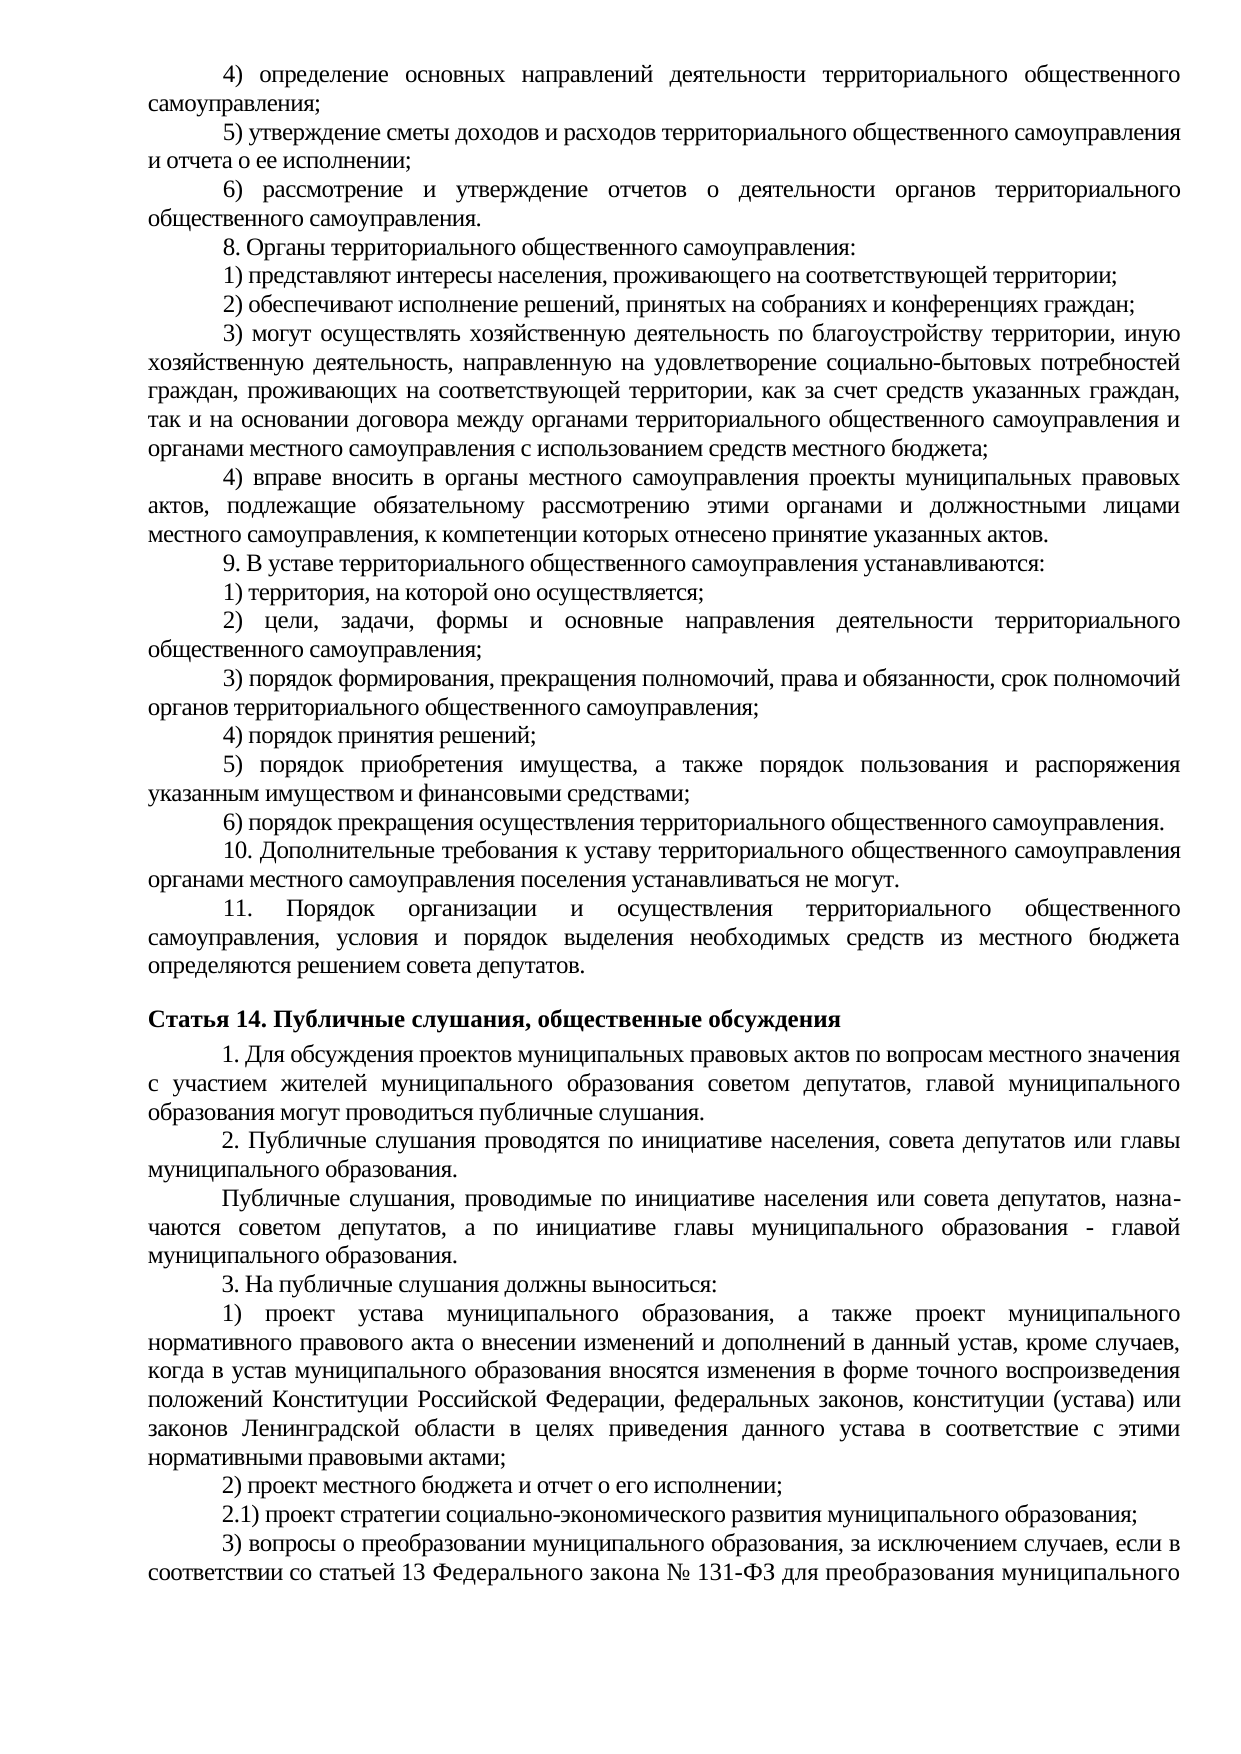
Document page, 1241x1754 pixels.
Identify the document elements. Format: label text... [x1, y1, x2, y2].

text 4) определение основных направлений деятельности территориального общественного самоуправления; [148, 59, 1181, 117]
text 11. Порядок организации и осуществления территориального общественного самоуправления, условия и порядок выделения необходимых средств из местного бюджета определяются решением совета депутатов. [148, 893, 1181, 979]
text 6) порядок прекращения осуществления территориального общественного самоуправления. [148, 807, 1181, 835]
text 1) территория, на которой оно осуществляется; [148, 577, 1181, 605]
text 5) порядок приобретения имущества, а также порядок пользования и распоряжения указанным имуществом и финансовыми средствами; [148, 749, 1181, 807]
text Публичные слушания, проводимые по инициативе населения или совета депутатов, назначаются советом депутатов, а по инициативе главы муниципального образования - главой муниципального образования. [148, 1183, 1181, 1269]
text 2.1) проект стратегии социально-экономического развития муниципального образования; [148, 1499, 1181, 1528]
text 10. Дополнительные требования к уставу территориального общественного самоуправления органами местного самоуправления поселения устанавливаться не могут. [148, 835, 1181, 893]
text 1. Для обсуждения проектов муниципальных правовых актов по вопросам местного значения с участием жителей муниципального образования советом депутатов, главой муниципального образования могут проводиться публичные слушания. [148, 1039, 1181, 1125]
text 4) порядок принятия решений; [148, 720, 1181, 749]
text 3) порядок формирования, прекращения полномочий, права и обязанности, срок полномочий органов территориального общественного самоуправления; [148, 663, 1181, 720]
text 6) рассмотрение и утверждение отчетов о деятельности органов территориального общественного самоуправления. [148, 174, 1181, 232]
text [148, 1528, 1181, 1585]
text 5) утверждение сметы доходов и расходов территориального общественного самоуправления и отчета о ее исполнении; [148, 117, 1181, 174]
text 8. Органы территориального общественного самоуправления: [148, 232, 1181, 260]
text 1) проект устава муниципального образования, а также проект муниципального нормативного правового акта о внесении изменений и дополнений в данный устав, кроме случаев, когда в устав муниципального образования вносятся изменения в форме точного воспроизведения положений Конституции Российской Федерации, федеральных законов, конституции (устава) или законов Ленинградской области в целях приведения данного устава в соответствие с этими нормативными правовыми актами; [148, 1298, 1181, 1470]
text 9. В уставе территориального общественного самоуправления устанавливаются: [148, 548, 1181, 577]
subtitle Статья 14. Публичные слушания, общественные обсуждения [148, 1004, 1181, 1033]
text 2) обеспечивают исполнение решений, принятых на собраниях и конференциях граждан; [148, 289, 1181, 318]
text 3) могут осуществлять хозяйственную деятельность по благоустройству территории, иную хозяйственную деятельность, направленную на удовлетворение социально-бытовых потребностей граждан, проживающих на соответствующей территории, как за счет средств указанных граждан, так и на основании договора между органами территориального общественного самоуправления и органами местного самоуправления с использованием средств местного бюджета; [148, 318, 1181, 462]
text 2) цели, задачи, формы и основные направления деятельности территориального общественного самоуправления; [148, 605, 1181, 663]
text 2. Публичные слушания проводятся по инициативе населения, совета депутатов или главы муниципального образования. [148, 1125, 1181, 1183]
text 4) вправе вносить в органы местного самоуправления проекты муниципальных правовых актов, подлежащие обязательному рассмотрению этими органами и должностными лицами местного самоуправления, к компетенции которых отнесено принятие указанных актов. [148, 462, 1181, 548]
text 2) проект местного бюджета и отчет о его исполнении; [148, 1470, 1181, 1499]
text 3. На публичные слушания должны выноситься: [148, 1269, 1181, 1298]
text 1) представляют интересы населения, проживающего на соответствующей территории; [148, 260, 1181, 289]
